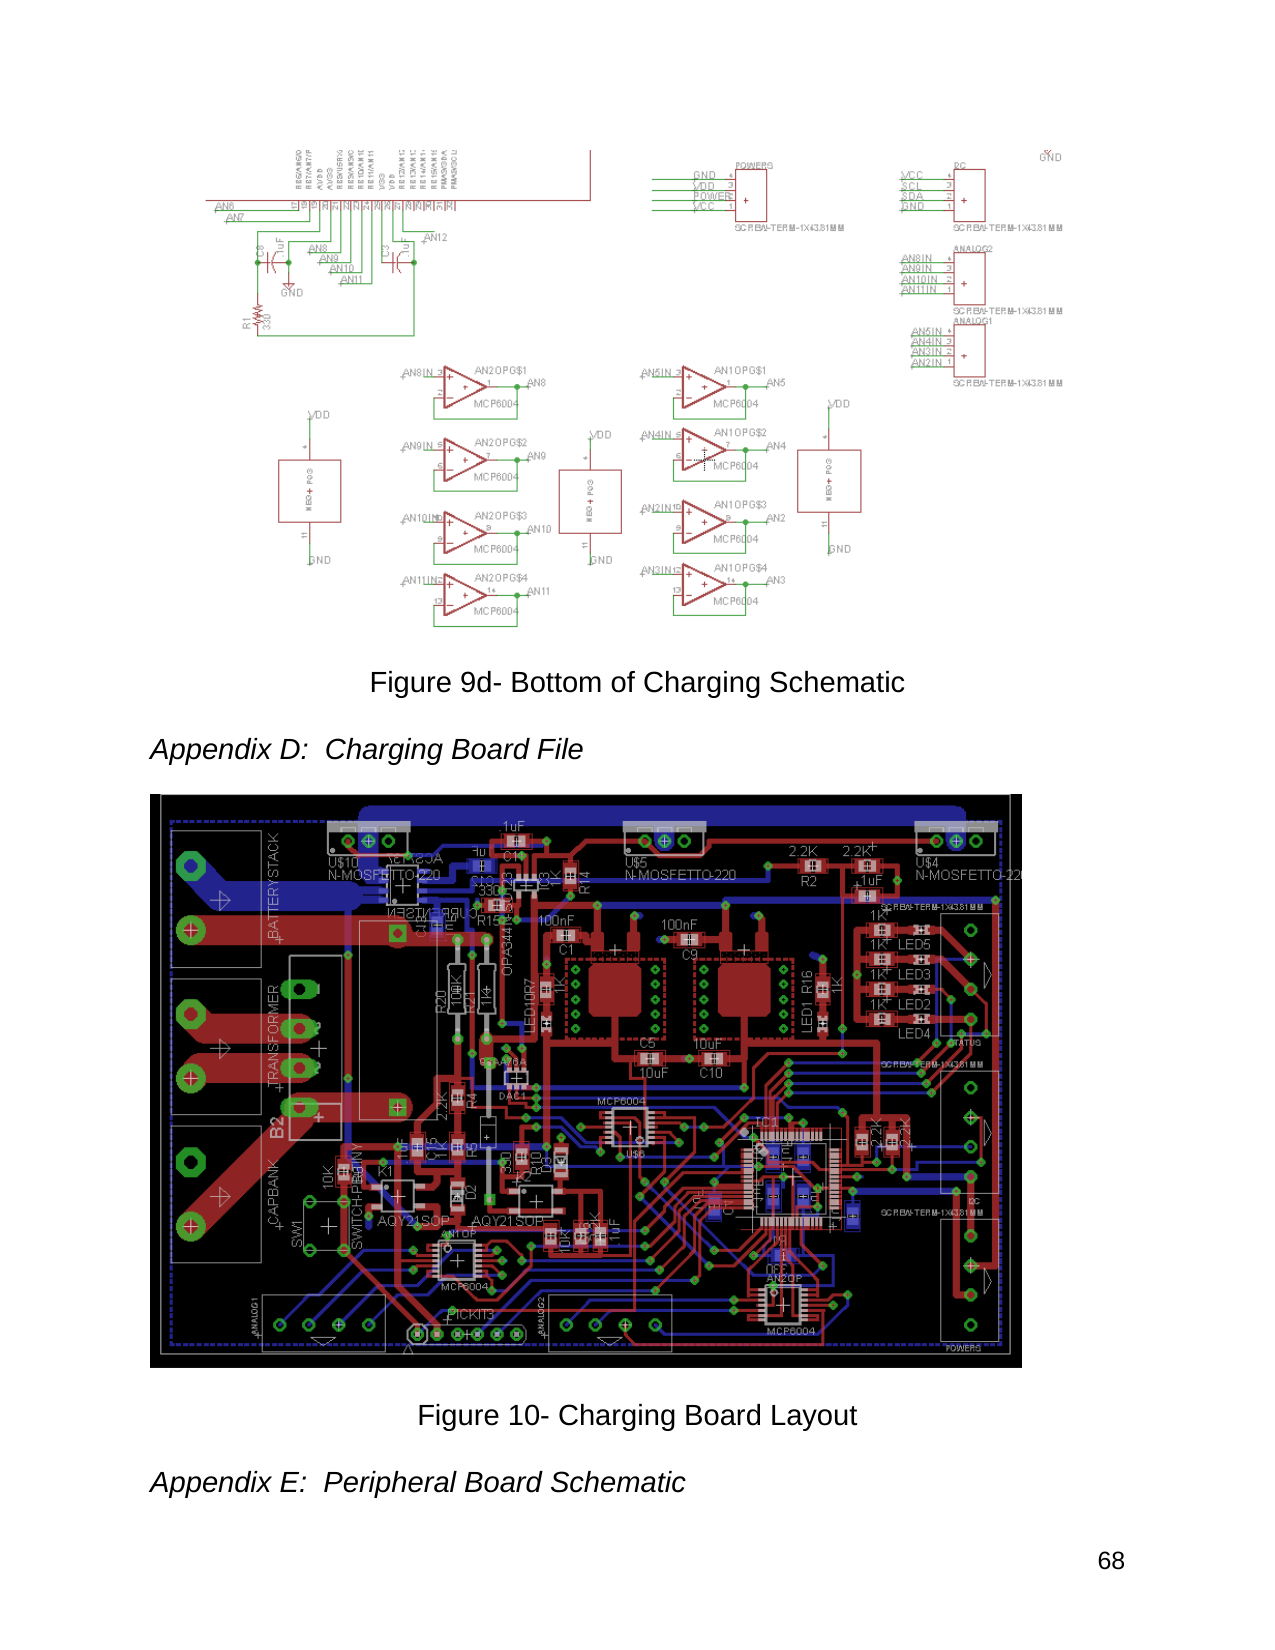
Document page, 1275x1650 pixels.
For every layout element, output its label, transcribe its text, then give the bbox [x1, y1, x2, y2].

text Figure 9d- Bottom of Charging Schematic [150, 665, 1125, 698]
picture [205, 150, 1070, 636]
picture [150, 794, 1022, 1369]
text Appendix E: Peripheral Board Schematic [150, 1465, 1125, 1498]
text Figure 10- Charging Board Layout [150, 1398, 1125, 1431]
